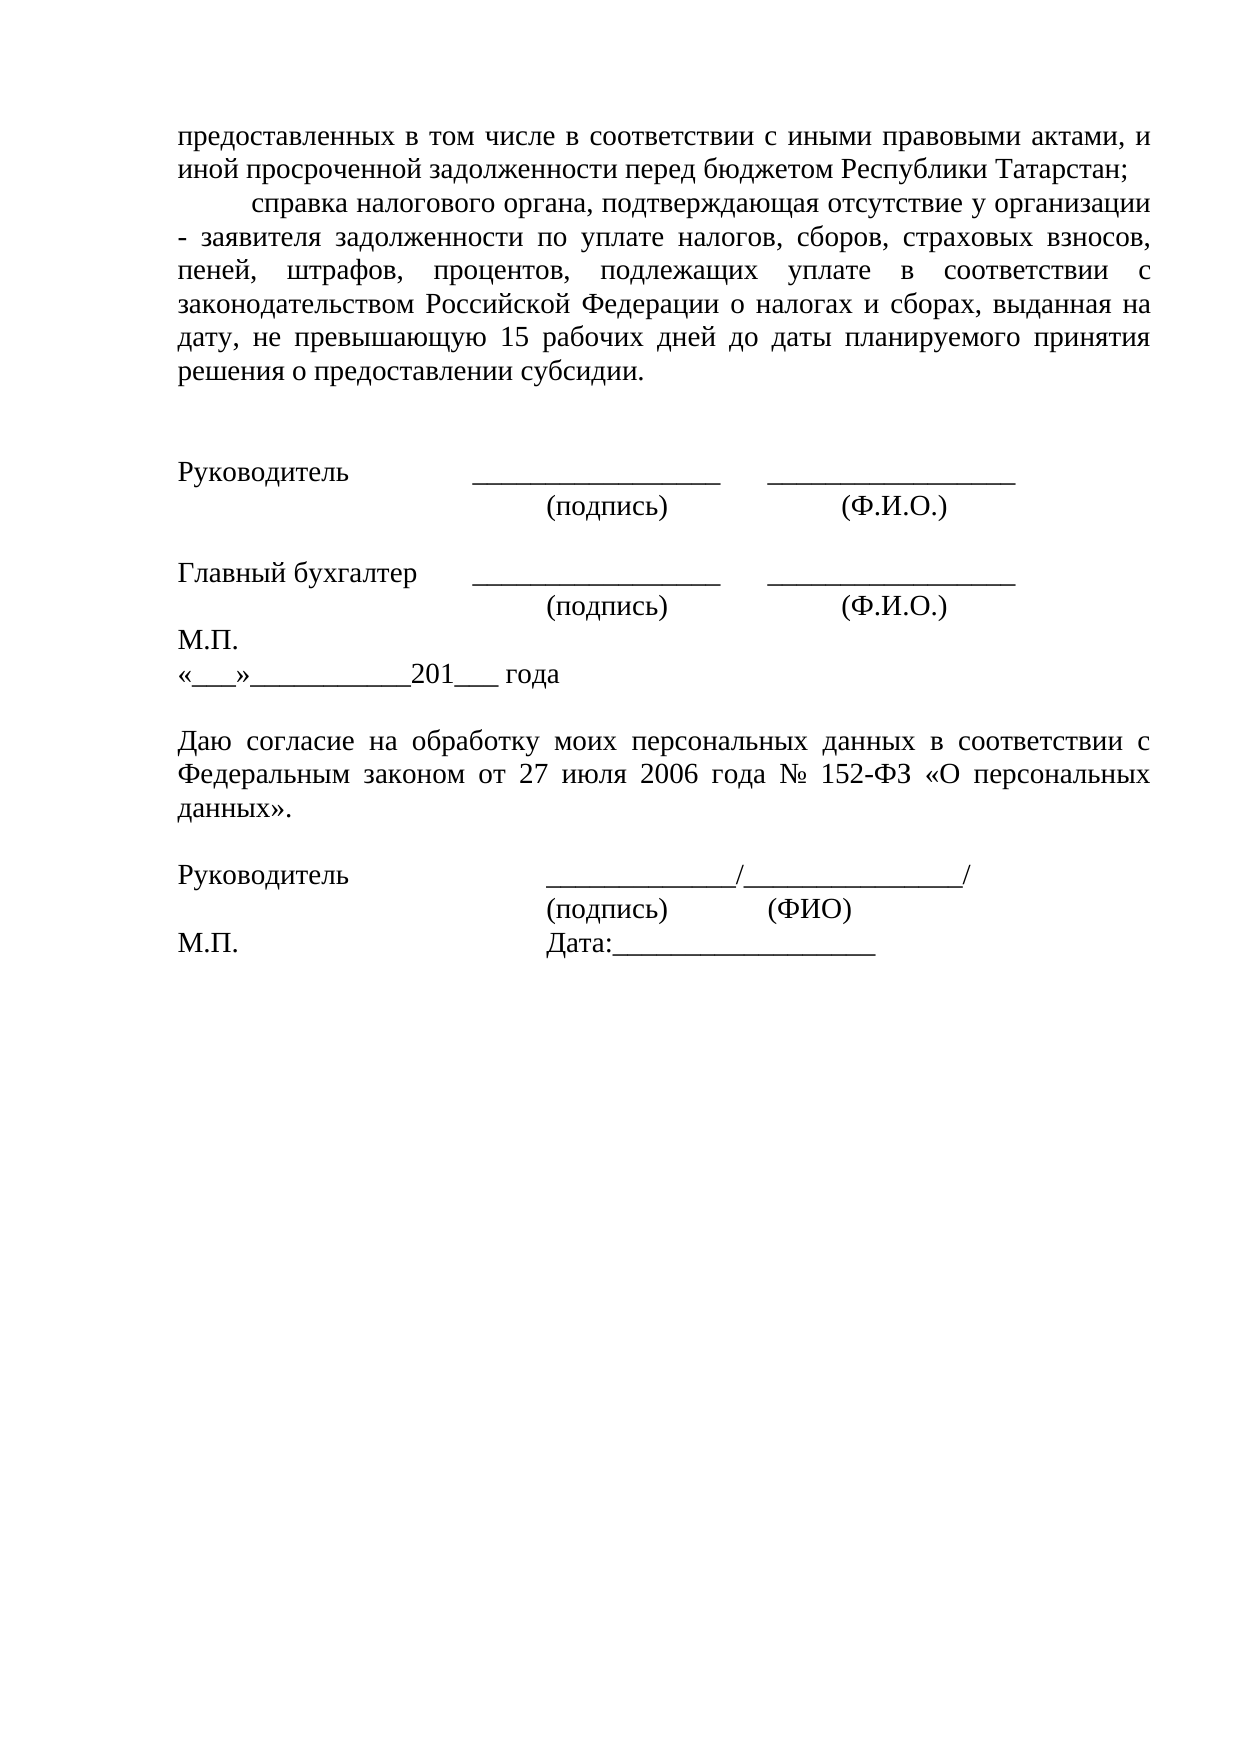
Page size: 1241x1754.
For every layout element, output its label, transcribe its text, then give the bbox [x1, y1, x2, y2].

text справка налогового органа, подтверждающая отсутствие у организации - заявителя задолженности по уплате налогов, сборов, страховых взносов, пеней, штрафов, процентов, подлежащих уплате в соответствии с законодательством Российской Федерации о налогах и сборах, выданная на дату, не превышающую 15 рабочих дней до даты планируемого принятия решения о предоставлении субсидии. [177, 185, 1152, 387]
text Руководитель _________________ _________________ [177, 454, 1152, 487]
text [177, 118, 1152, 185]
text (подпись) (Ф.И.О.) [472, 488, 1152, 521]
text Руководитель _____________/_______________/ [177, 857, 1152, 891]
text М.П. [177, 622, 1152, 656]
text (подпись) (Ф.И.О.) [472, 588, 1152, 622]
text Даю согласие на обработку моих персональных данных в соответствии с Федеральным законом от 27 июля 2006 года № 152-ФЗ «О персональных данных». [177, 723, 1152, 824]
text «___»___________201___ года [177, 656, 1152, 689]
text М.П. Дата:__________________ [177, 925, 1152, 958]
text (подпись) (ФИО) [177, 891, 1152, 925]
text Главный бухгалтер _________________ _________________ [177, 555, 1152, 588]
